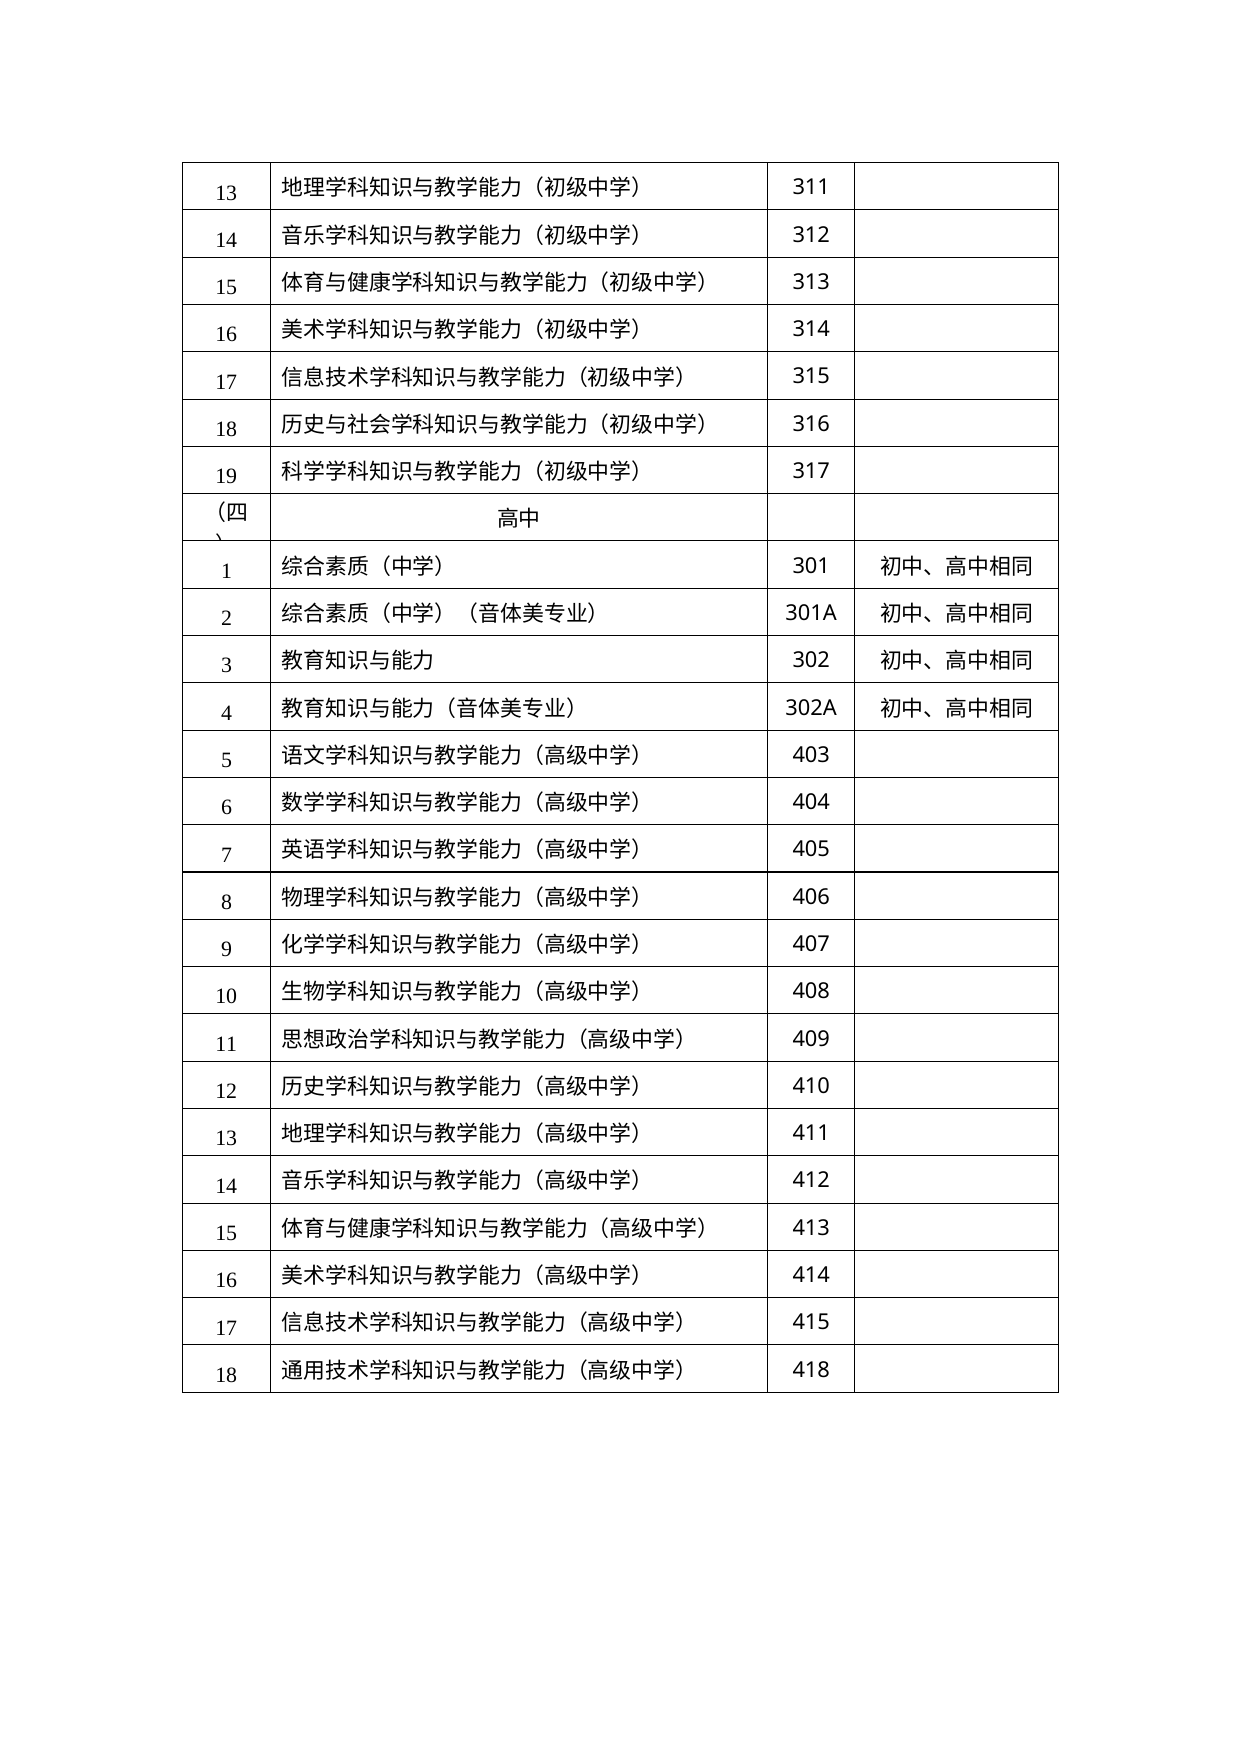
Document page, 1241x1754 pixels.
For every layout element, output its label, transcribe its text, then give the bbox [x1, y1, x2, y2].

table_cell 科学学科知识与教学能力（初级中学） [271, 447, 767, 493]
table_cell 315 [768, 352, 854, 398]
table_cell 18 [183, 1345, 270, 1392]
table_cell [768, 494, 854, 540]
table_cell 高中 [271, 494, 767, 540]
table_cell 302A [768, 683, 854, 729]
table_cell 地理学科知识与教学能力（初级中学） [271, 163, 767, 209]
table_cell 初中、高中相同 [855, 636, 1058, 682]
table_cell 地理学科知识与教学能力（高级中学） [271, 1109, 767, 1155]
table_cell 311 [768, 163, 854, 209]
table_cell [855, 731, 1058, 777]
table_cell 14 [183, 1156, 270, 1202]
table_cell 数学学科知识与教学能力（高级中学） [271, 778, 767, 824]
table_cell 5 [183, 731, 270, 777]
table_cell [855, 305, 1058, 351]
table_cell 7 [183, 825, 270, 871]
table_cell 初中、高中相同 [855, 683, 1058, 729]
table_cell [855, 873, 1058, 919]
table_cell 通用技术学科知识与教学能力（高级中学） [271, 1345, 767, 1392]
table_cell 4 [183, 683, 270, 729]
table_cell 316 [768, 400, 854, 446]
table_cell 历史学科知识与教学能力（高级中学） [271, 1062, 767, 1108]
table_cell 综合素质（中学） [271, 541, 767, 588]
table_cell 314 [768, 305, 854, 351]
table_cell 418 [768, 1345, 854, 1392]
table_cell 407 [768, 920, 854, 966]
table_cell 414 [768, 1251, 854, 1297]
table_cell 6 [183, 778, 270, 824]
table_cell 综合素质（中学）（音体美专业） [271, 589, 767, 635]
table_cell [855, 778, 1058, 824]
table_cell 8 [183, 873, 270, 919]
table_cell 体育与健康学科知识与教学能力（初级中学） [271, 258, 767, 304]
table_cell 12 [183, 1062, 270, 1108]
table_cell 语文学科知识与教学能力（高级中学） [271, 731, 767, 777]
table_cell 3 [183, 636, 270, 682]
table_cell 15 [183, 1204, 270, 1250]
table_cell 初中、高中相同 [855, 589, 1058, 635]
table_cell 教育知识与能力 [271, 636, 767, 682]
table_cell 9 [183, 920, 270, 966]
table_cell [855, 1156, 1058, 1202]
table_cell 生物学科知识与教学能力（高级中学） [271, 967, 767, 1013]
table_cell [855, 967, 1058, 1013]
table_cell 410 [768, 1062, 854, 1108]
table_cell 13 [183, 163, 270, 209]
table_cell [855, 494, 1058, 540]
table_cell 11 [183, 1014, 270, 1061]
table_cell 302 [768, 636, 854, 682]
table_cell 物理学科知识与教学能力（高级中学） [271, 873, 767, 919]
table_cell [855, 1251, 1058, 1297]
table_cell [855, 1345, 1058, 1392]
table_cell 思想政治学科知识与教学能力（高级中学） [271, 1014, 767, 1061]
table_cell [855, 352, 1058, 398]
table_cell 301 [768, 541, 854, 588]
table_cell [855, 258, 1058, 304]
table_cell 14 [183, 210, 270, 257]
table_cell 406 [768, 873, 854, 919]
table_cell 409 [768, 1014, 854, 1061]
table_cell 403 [768, 731, 854, 777]
table_cell 化学学科知识与教学能力（高级中学） [271, 920, 767, 966]
table_cell 408 [768, 967, 854, 1013]
table_cell [855, 447, 1058, 493]
table_cell 16 [183, 1251, 270, 1297]
table_cell 415 [768, 1298, 854, 1344]
table_cell 312 [768, 210, 854, 257]
table_cell 317 [768, 447, 854, 493]
table_cell 音乐学科知识与教学能力（高级中学） [271, 1156, 767, 1202]
table_cell 13 [183, 1109, 270, 1155]
table_cell 411 [768, 1109, 854, 1155]
table_cell 历史与社会学科知识与教学能力（初级中学） [271, 400, 767, 446]
table_cell 体育与健康学科知识与教学能力（高级中学） [271, 1204, 767, 1250]
table_cell 404 [768, 778, 854, 824]
table_cell [855, 210, 1058, 257]
table_cell [855, 400, 1058, 446]
table_cell 18 [183, 400, 270, 446]
table_cell 19 [183, 447, 270, 493]
table_cell 美术学科知识与教学能力（高级中学） [271, 1251, 767, 1297]
table_cell [855, 825, 1058, 871]
table_cell 美术学科知识与教学能力（初级中学） [271, 305, 767, 351]
table_cell 17 [183, 352, 270, 398]
table_cell 1 [183, 541, 270, 588]
table_cell 2 [183, 589, 270, 635]
table_cell [855, 163, 1058, 209]
table_cell 10 [183, 967, 270, 1013]
table_cell [855, 920, 1058, 966]
table_cell [855, 1014, 1058, 1061]
table_cell 15 [183, 258, 270, 304]
table_cell 英语学科知识与教学能力（高级中学） [271, 825, 767, 871]
table_cell [855, 1204, 1058, 1250]
table_cell 17 [183, 1298, 270, 1344]
table_cell 教育知识与能力（音体美专业） [271, 683, 767, 729]
table_cell 412 [768, 1156, 854, 1202]
table_cell 313 [768, 258, 854, 304]
table_cell 405 [768, 825, 854, 871]
table_cell 初中、高中相同 [855, 541, 1058, 588]
table_cell 413 [768, 1204, 854, 1250]
table_cell 301A [768, 589, 854, 635]
table_cell [855, 1109, 1058, 1155]
table_cell [855, 1062, 1058, 1108]
table_cell [855, 1298, 1058, 1344]
table_cell 信息技术学科知识与教学能力（高级中学） [271, 1298, 767, 1344]
table_cell 音乐学科知识与教学能力（初级中学） [271, 210, 767, 257]
table_cell 信息技术学科知识与教学能力（初级中学） [271, 352, 767, 398]
table_cell 16 [183, 305, 270, 351]
table_cell （四） [183, 494, 270, 540]
